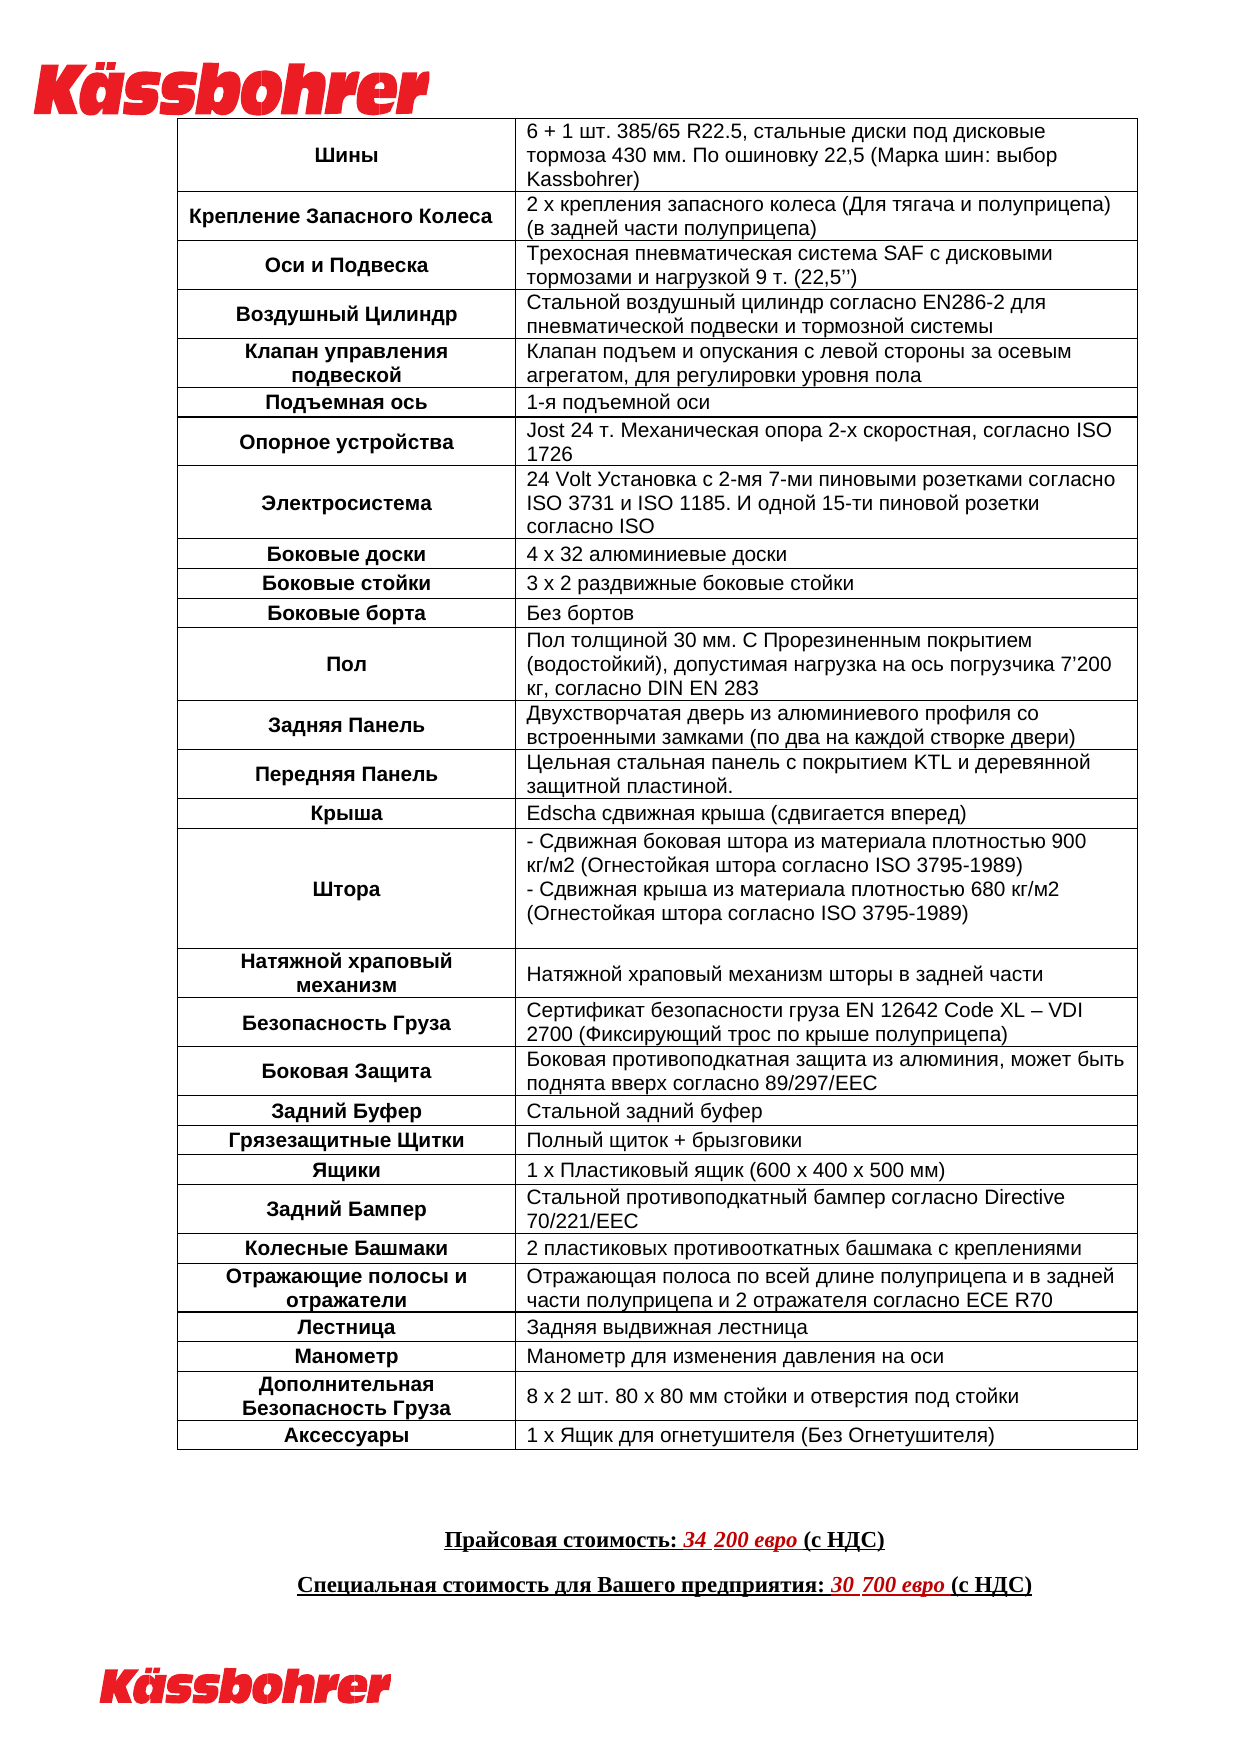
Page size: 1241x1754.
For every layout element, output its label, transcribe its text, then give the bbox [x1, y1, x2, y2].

table_cell Стальной задний буфер [516, 1096, 1137, 1125]
table_cell Манометр [178, 1342, 515, 1371]
table_cell Цельная стальная панель с покрытием KTL и деревянной защитной пластиной. [516, 750, 1137, 798]
table_cell Воздушный Цилиндр [178, 290, 515, 338]
table_cell Отражающая полоса по всей длине полуприцепа и в задней части полуприцепа и 2 отражателя согласно ECE R70 [516, 1264, 1137, 1311]
table_cell Боковые доски [178, 539, 515, 568]
table_cell Боковые борта [178, 599, 515, 627]
table_cell 1 х Пластиковый ящик (600 х 400 х 500 мм) [516, 1155, 1137, 1184]
table_cell Задний Бампер [178, 1185, 515, 1233]
table_cell Крепление Запасного Колеса [178, 192, 515, 240]
table_cell Натяжной храповый механизм шторы в задней части [516, 949, 1137, 997]
table_cell 8 х 2 шт. 80 х 80 мм стойки и отверстия под стойки [516, 1372, 1137, 1419]
table_cell Натяжной храповый механизм [178, 949, 515, 997]
table_cell 1 х Ящик для огнетушителя (Без Огнетушителя) [516, 1421, 1137, 1449]
table_cell - Сдвижная боковая штора из материала плотностью 900 кг/м2 (Огнестойкая штора согласно ISO 3795-1989) - Сдвижная крыша из материала плотностью 680 кг/м2 (Огнестойкая штора согласно ISO 3795-1989) [516, 829, 1137, 948]
table_cell Пол [178, 628, 515, 700]
table_cell Сертификат безопасности груза EN 12642 Code XL – VDI 2700 (Фиксирующий трос по крыше полуприцепа) [516, 998, 1137, 1046]
table_cell 3 х 2 раздвижные боковые стойки [516, 569, 1137, 597]
table_cell Лестница [178, 1313, 515, 1341]
table_cell Колесные Башмаки [178, 1234, 515, 1262]
table_cell Edscha сдвижная крыша (сдвигается вперед) [516, 799, 1137, 827]
table_cell 24 Volt Установка с 2-мя 7-ми пиновыми розетками согласно ISO 3731 и ISO 1185. И одной 15-ти пиновой розетки согласно ISO [516, 466, 1137, 538]
table_cell Дополнительная Безопасность Груза [178, 1372, 515, 1419]
table_cell Аксессуары [178, 1421, 515, 1449]
table_cell Задняя Панель [178, 701, 515, 749]
table_cell Клапан управления подвеской [178, 339, 515, 387]
table_cell Двухстворчатая дверь из алюминиевого профиля со встроенными замками (по два на каждой створке двери) [516, 701, 1137, 749]
table_cell Опорное устройства [178, 418, 515, 465]
table_cell Без бортов [516, 599, 1137, 627]
table_cell Полный щиток + брызговики [516, 1126, 1137, 1154]
table_cell Задний Буфер [178, 1096, 515, 1125]
text Прайсовая стоимость: 34 200 евро (с НДС) [177, 1526, 1152, 1553]
table_cell Боковые стойки [178, 569, 515, 597]
table_cell Крыша [178, 799, 515, 827]
table_cell Боковая Защита [178, 1047, 515, 1095]
table_cell Безопасность Груза [178, 998, 515, 1046]
table_cell Передняя Панель [178, 750, 515, 798]
table_cell Задняя выдвижная лестница [516, 1313, 1137, 1341]
table_cell Электросистема [178, 466, 515, 538]
table_cell Оси и Подвеска [178, 241, 515, 289]
table_cell Стальной воздушный цилиндр согласно EN286-2 для пневматической подвески и тормозной системы [516, 290, 1137, 338]
table_cell Боковая противоподкатная защита из алюминия, может быть поднята вверх согласно 89/297/EEC [516, 1047, 1137, 1095]
table_cell Ящики [178, 1155, 515, 1184]
table_cell 2 х крепления запасного колеса (Для тягача и полуприцепа) (в задней части полуприцепа) [516, 192, 1137, 240]
table_cell Клапан подъем и опускания с левой стороны за осевым агрегатом, для регулировки уровня пола [516, 339, 1137, 387]
table_cell Трехосная пневматическая система SAF с дисковыми тормозами и нагрузкой 9 т. (22,5’’) [516, 241, 1137, 289]
table_cell Подъемная ось [178, 388, 515, 416]
table_cell Jost 24 т. Механическая опора 2-х скоростная, согласно ISO 1726 [516, 418, 1137, 465]
table_cell 4 x 32 алюминиевые доски [516, 539, 1137, 568]
table_cell Пол толщиной 30 мм. С Прорезиненным покрытием (водостойкий), допустимая нагрузка на ось погрузчика 7’200 кг, согласно DIN EN 283 [516, 628, 1137, 700]
table_cell Шины [178, 119, 515, 191]
table_cell Стальной противоподкатный бампер согласно Directive 70/221/EEC [516, 1185, 1137, 1233]
table_cell Манометр для изменения давления на оси [516, 1342, 1137, 1371]
table_cell Отражающие полосы и отражатели [178, 1264, 515, 1311]
text Специальная стоимость для Вашего предприятия: 30 700 евро (с НДС) [177, 1571, 1152, 1598]
table_cell 1-я подъемной оси [516, 388, 1137, 416]
table_cell 2 пластиковых противооткатных башмака с креплениями [516, 1234, 1137, 1262]
table_cell 6 + 1 шт. 385/65 R22.5, стальные диски под дисковые тормоза 430 мм. По ошиновку 22,5 (Марка шин: выбор Kassbohrer) [516, 119, 1137, 191]
table_cell Грязезащитные Щитки [178, 1126, 515, 1154]
table_cell Штора [178, 829, 515, 948]
